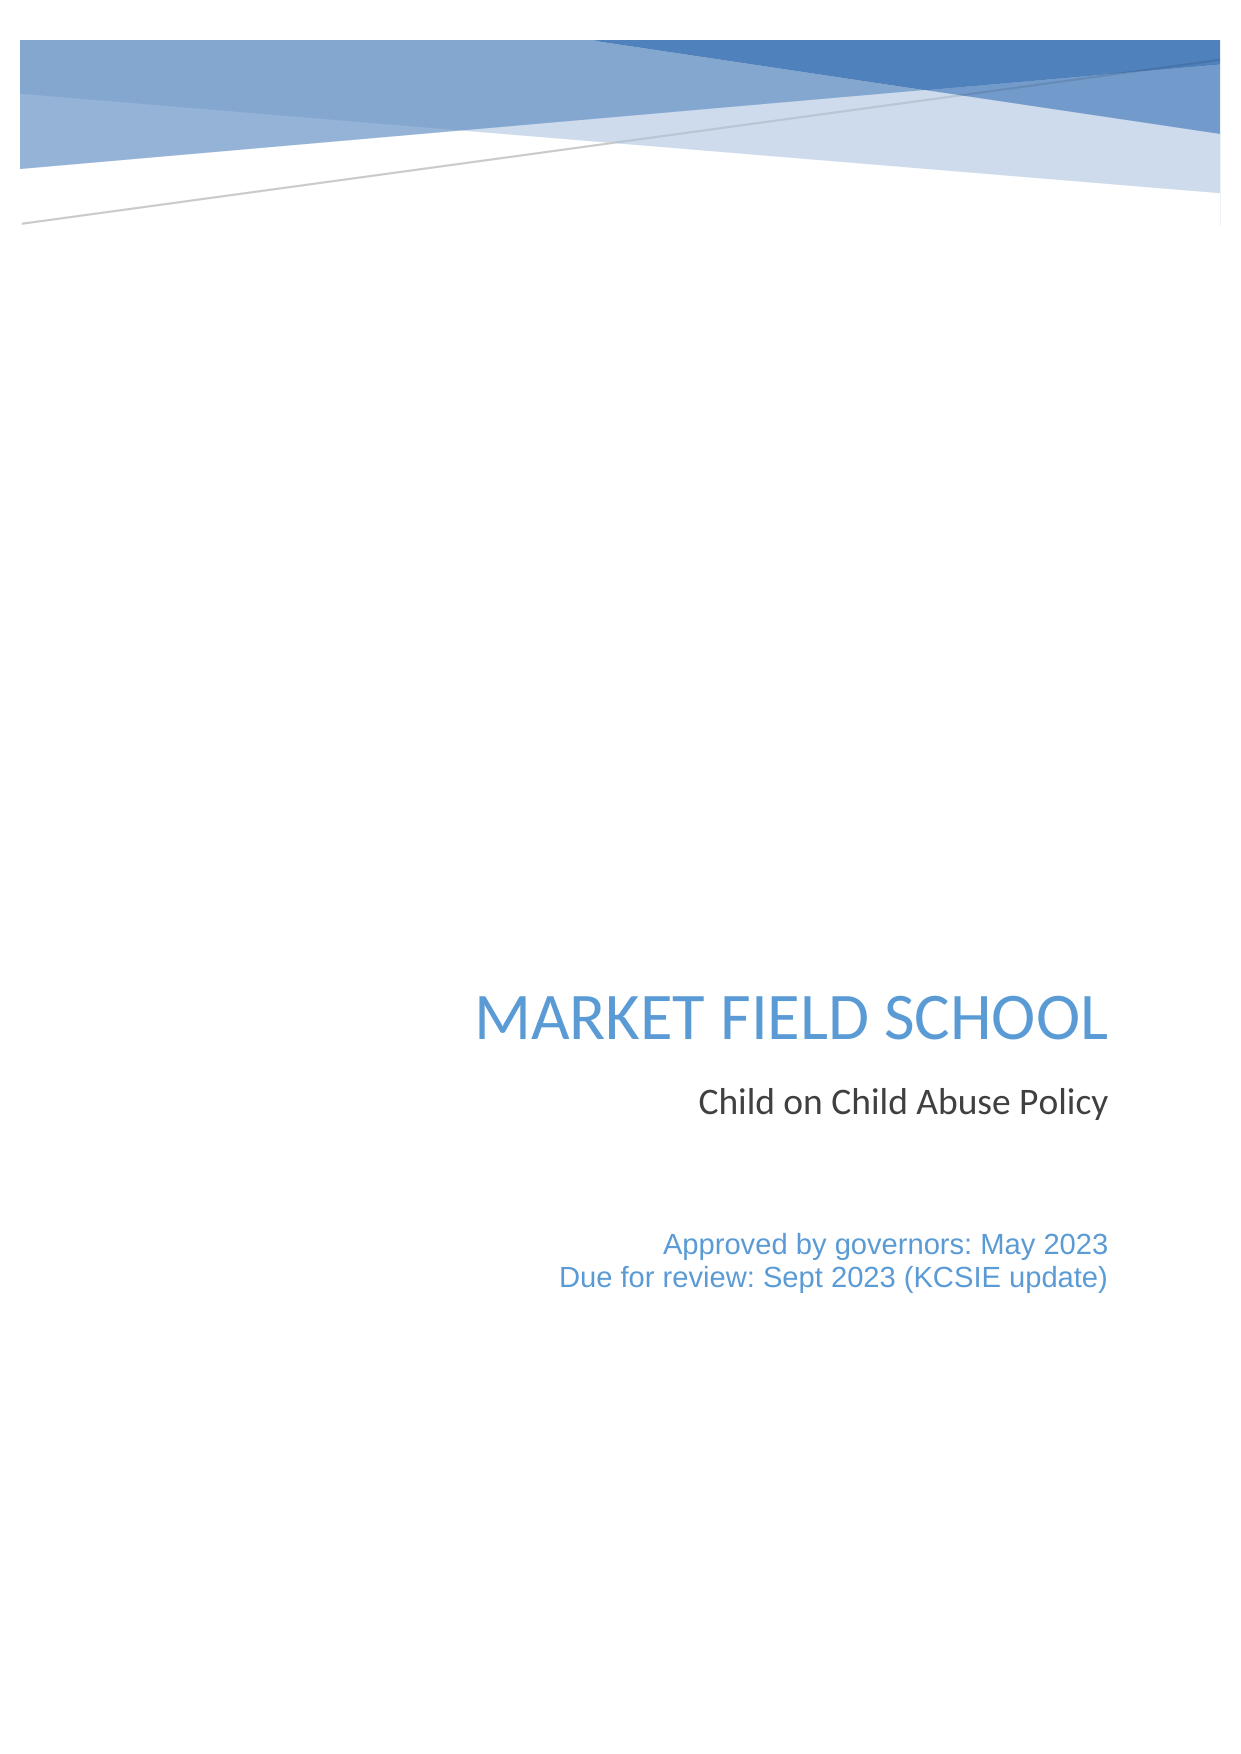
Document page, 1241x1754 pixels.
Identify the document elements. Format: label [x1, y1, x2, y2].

picture [20, 40, 1221, 240]
